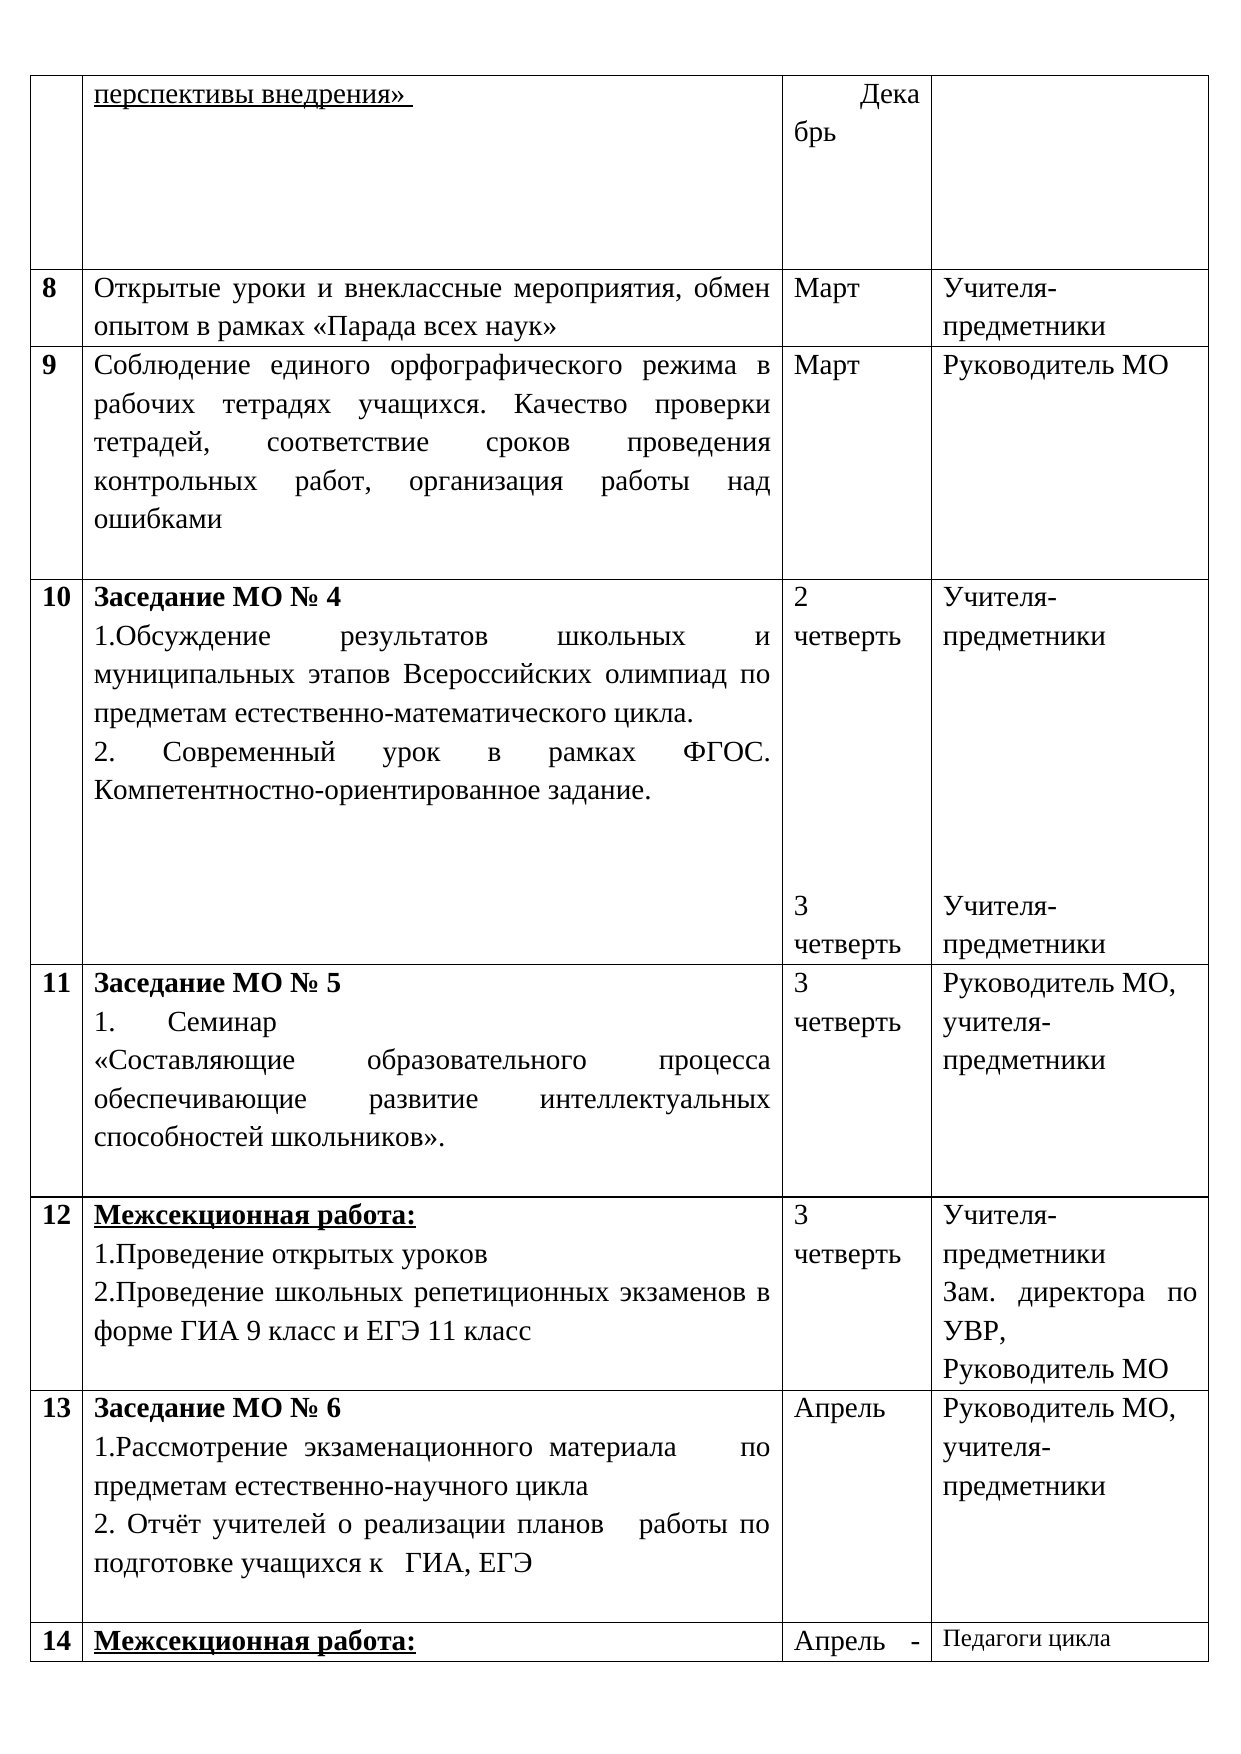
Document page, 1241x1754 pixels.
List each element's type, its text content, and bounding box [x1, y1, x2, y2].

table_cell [932, 76, 1208, 269]
table_cell Руководитель МО, учителя-предметники [932, 965, 1208, 1196]
table_cell Учителя-предметники Зам. директора по УВР, Руководитель МО [932, 1198, 1208, 1389]
table_cell Октябрь Декабрь [783, 76, 931, 269]
table_cell Учителя-предметники Учителя-предметники [932, 580, 1208, 964]
table_cell Заседание МО № 6 1.Рассмотрение экзаменационного материала по предметам естественно-научного цикла 2. Отчёт учителей о реализации планов работы по подготовке учащихся к ГИА, ЕГЭ [83, 1391, 782, 1622]
table_cell Межсекционная работа: 1.Проведение открытых уроков 2.Проведение школьных репетиционных экзаменов в форме ГИА 9 класс и ЕГЭ 11 класс [83, 1198, 782, 1389]
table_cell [83, 1623, 782, 1661]
table_cell Заседание МО № 4 1.Обсуждение результатов школьных и муниципальных этапов Всероссийских олимпиад по предметам естественно-математического цикла. 2. Современный урок в рамках ФГОС. Компетентностно-ориентированное задание. [83, 580, 782, 964]
table_cell Соблюдение единого орфографического режима в рабочих тетрадях учащихся. Качество проверки тетрадей, соответствие сроков проведения контрольных работ, организация работы над ошибками [83, 347, 782, 578]
table_cell Апрель [783, 1391, 931, 1622]
table_cell Апрель - май [783, 1623, 931, 1661]
table_cell Март [783, 347, 931, 578]
table_cell 10 [31, 580, 82, 964]
table_cell Руководитель МО [932, 347, 1208, 578]
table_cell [83, 76, 782, 269]
table_cell Педагоги цикла [932, 1623, 1208, 1661]
table_cell 13 [31, 1391, 82, 1622]
table_cell Учителя-предметники [932, 270, 1208, 346]
table_cell 3 четверть [783, 965, 931, 1196]
table_cell 11 [31, 965, 82, 1196]
table_cell 9 [31, 347, 82, 578]
table_cell 2 четверть 3 четверть [783, 580, 931, 964]
table_cell Заседание МО № 5 Семинар «Составляющие образовательного процесса обеспечивающие развитие интеллектуальных способностей школьников». [83, 965, 782, 1196]
table_cell 7 [31, 76, 82, 269]
table_cell 12 [31, 1198, 82, 1389]
table_cell Март [783, 270, 931, 346]
table_cell 8 [31, 270, 82, 346]
table_cell 14 [31, 1623, 82, 1661]
table_cell Открытые уроки и внеклассные мероприятия, обмен опытом в рамках «Парада всех наук» [83, 270, 782, 346]
table_cell Руководитель МО, учителя-предметники [932, 1391, 1208, 1622]
table_cell 3 четверть [783, 1198, 931, 1389]
